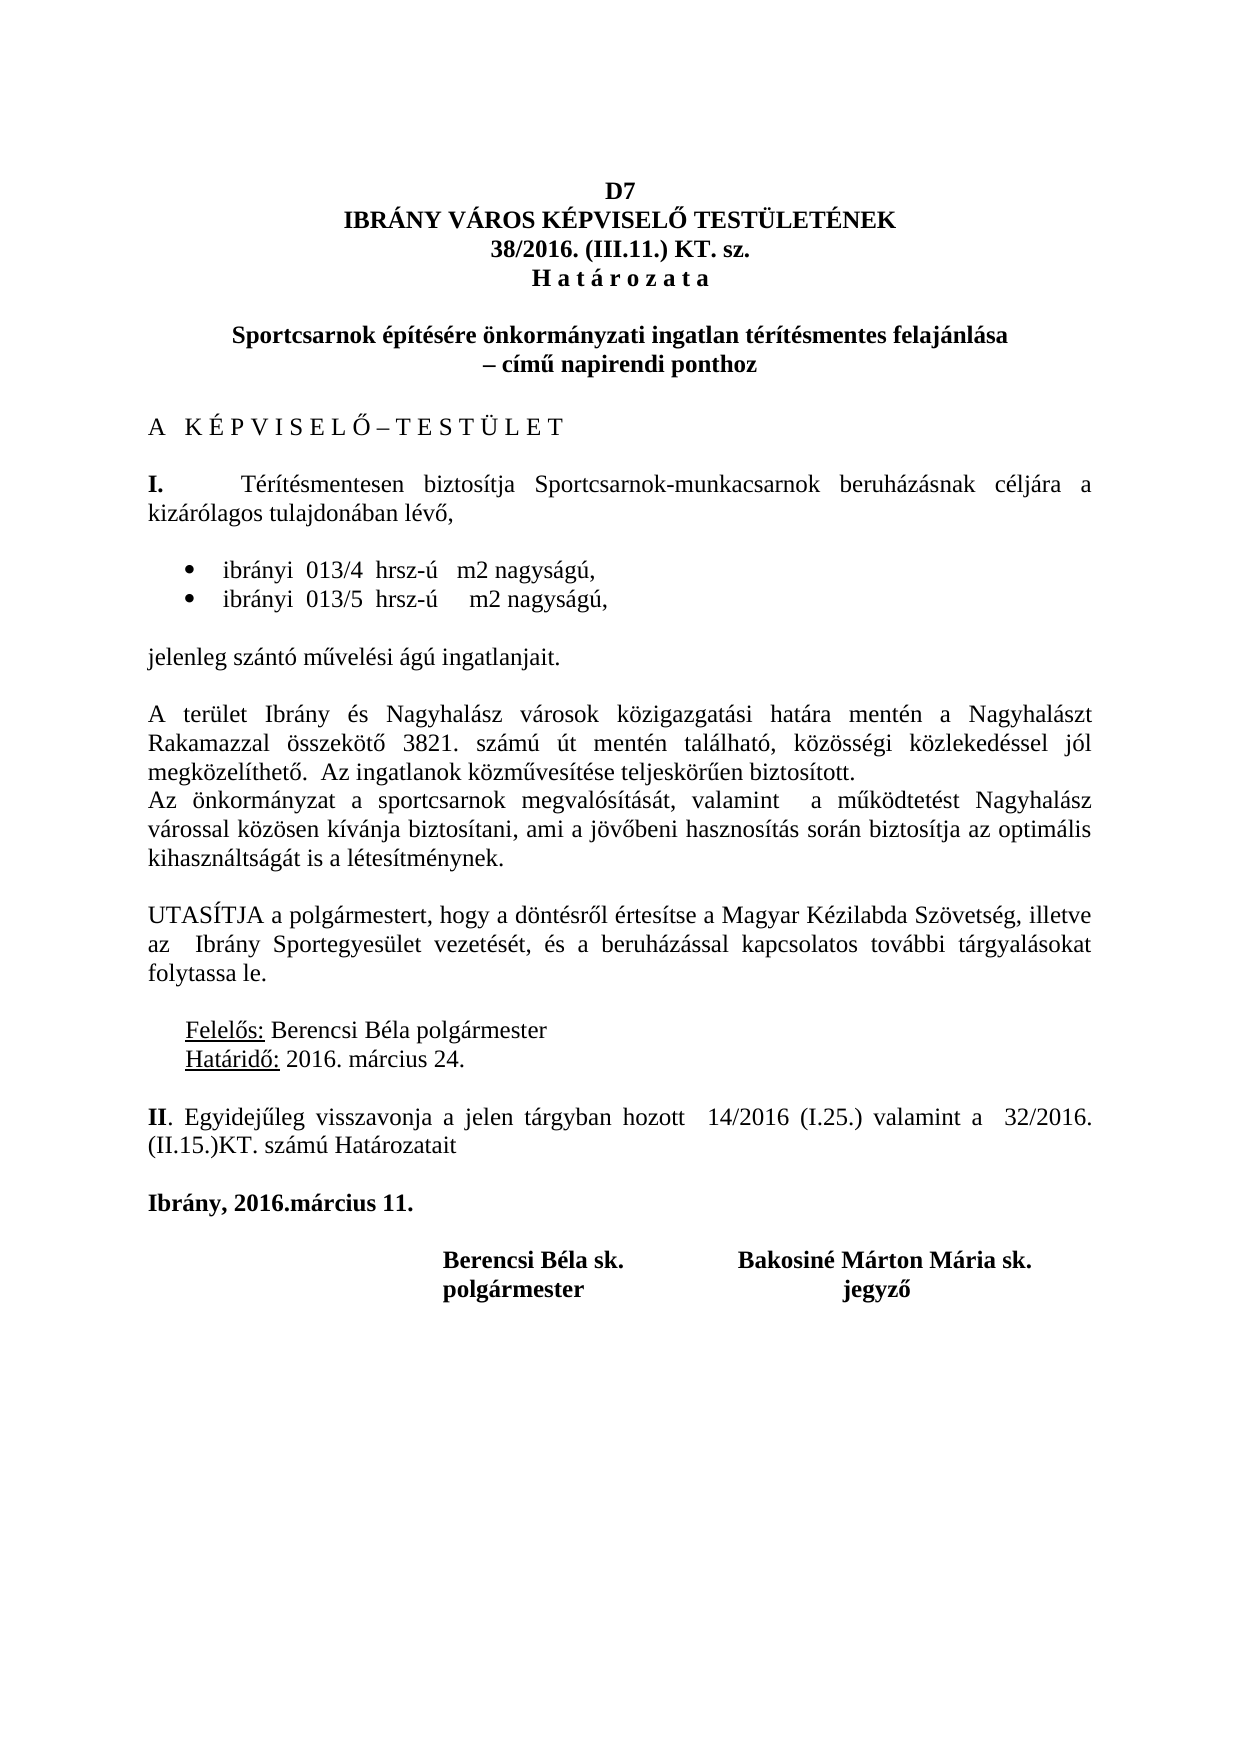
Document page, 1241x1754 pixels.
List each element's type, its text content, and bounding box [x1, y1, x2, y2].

text 38/2016. (III.11.) KT. sz. [148, 234, 1093, 263]
text polgármester jegyző [148, 1274, 1093, 1303]
list ibrányi 013/4 hrsz-ú m2 nagyságú, [185, 555, 1093, 584]
text Felelős: Berencsi Béla polgármester [148, 1015, 1093, 1044]
text D7 [148, 176, 1093, 205]
text Berencsi Béla sk. Bakosiné Márton Mária sk. [148, 1245, 1093, 1274]
text A terület Ibrány és Nagyhalász városok közigazgatási határa mentén a Nagyhalászt Rakamazzal összekötő 3821. számú út mentén található, közösségi közlekedéssel jól megközelíthető. Az ingatlanok közművesítése teljeskörűen biztosított. [148, 699, 1093, 785]
text – című napirendi ponthoz [148, 349, 1093, 378]
text IBRÁNY VÁROS KÉPVISELŐ TESTÜLETÉNEK [148, 205, 1093, 234]
text II. Egyidejűleg visszavonja a jelen tárgyban hozott 14/2016 (I.25.) valamint a 32/2016. (II.15.)KT. számú Határozatait [148, 1102, 1093, 1159]
text Ibrány, 2016.március 11. [148, 1188, 1093, 1217]
text A K É P V I S E L Ő – T E S T Ü L E T [148, 412, 1093, 440]
text H a t á r o z a t a [148, 263, 1093, 291]
text Határidő: 2016. március 24. [148, 1044, 1093, 1073]
text I. Térítésmentesen biztosítja Sportcsarnok-munkacsarnok beruházásnak céljára a kizárólagos tulajdonában lévő, [148, 469, 1093, 527]
text UTASÍTJA a polgármestert, hogy a döntésről értesítse a Magyar Kézilabda Szövetség, illetve az Ibrány Sportegyesület vezetését, és a beruházással kapcsolatos további tárgyalásokat folytassa le. [148, 900, 1093, 987]
text Az önkormányzat a sportcsarnok megvalósítását, valamint a működtetést Nagyhalász várossal közösen kívánja biztosítani, ami a jövőbeni hasznosítás során biztosítja az optimális kihasználtságát is a létesítménynek. [148, 785, 1093, 872]
text Sportcsarnok építésére önkormányzati ingatlan térítésmentes felajánlása [148, 320, 1093, 349]
list ibrányi 013/5 hrsz-ú m2 nagyságú, [185, 584, 1093, 613]
text jelenleg szántó művelési ágú ingatlanjait. [148, 642, 1093, 670]
